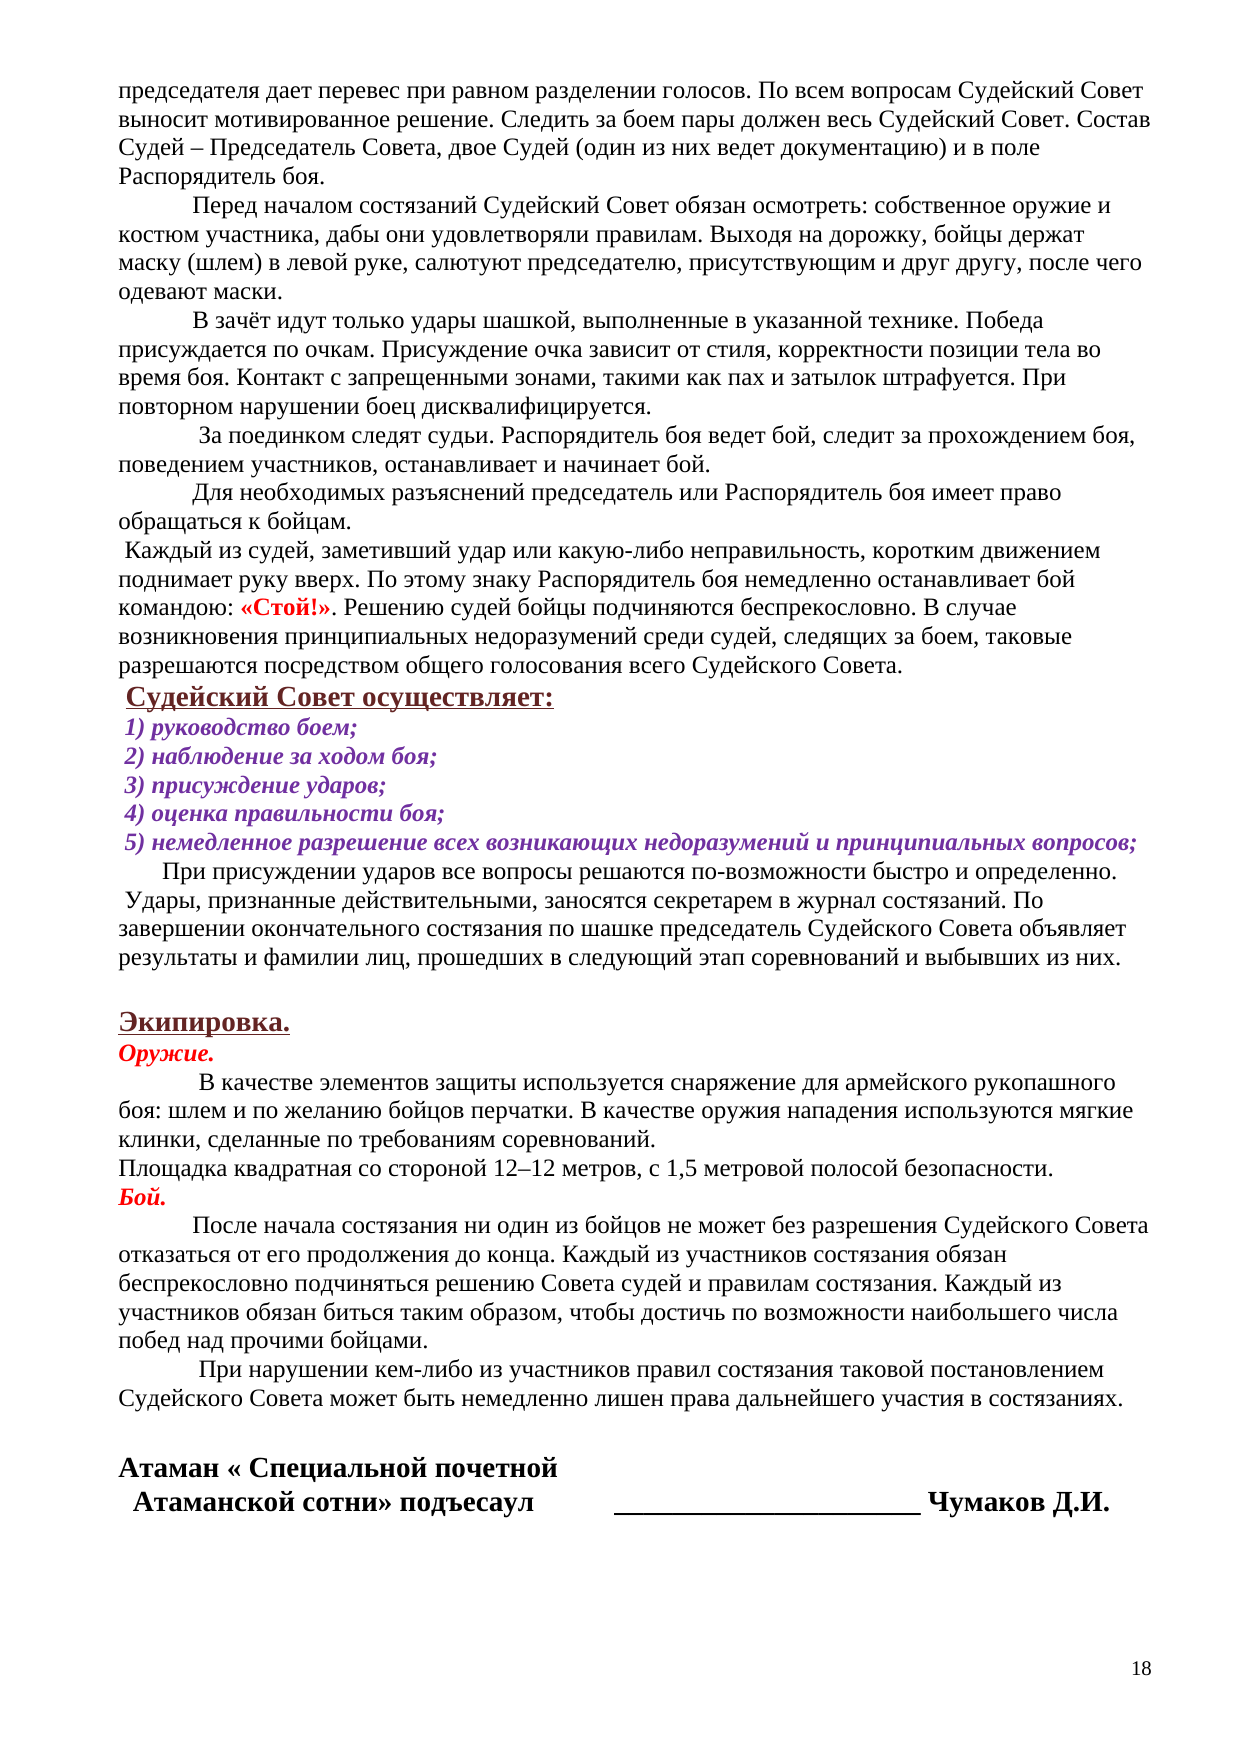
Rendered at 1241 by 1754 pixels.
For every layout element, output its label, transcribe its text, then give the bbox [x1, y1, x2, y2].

text Экипировка. [118, 1004, 1152, 1038]
text Атаманской сотни» подъесаул _____________________ Чумаков Д.И. [118, 1484, 1152, 1517]
text 4) оценка правильности боя; [118, 798, 1152, 827]
text 1) руководство боем; [118, 712, 1152, 741]
text Перед началом состязаний Судейский Совет обязан осмотреть: собственное оружие и костюм участника, дабы они удовлетворяли правилам. Выходя на дорожку, бойцы держат маску (шлем) в левой руке, салютуют председателю, присутствующим и друг другу, после чего одевают маски. [118, 190, 1152, 305]
text Атаман « Специальной почетной [118, 1450, 1152, 1484]
text Площадка квадратная со стороной 12–12 метров, с 1,5 метровой полосой безопасности. [118, 1153, 1152, 1182]
text После начала состязания ни один из бойцов не может без разрешения Судейского Совета отказаться от его продолжения до конца. Каждый из участников состязания обязан беспрекословно подчиняться решению Совета судей и правилам состязания. Каждый из участников обязан биться таким образом, чтобы достичь по возможности наибольшего числа побед над прочими бойцами. [118, 1211, 1152, 1354]
text Судейский Совет осуществляет: [118, 679, 1152, 712]
text При нарушении кем-либо из участников правил состязания таковой постановлением Судейского Совета может быть немедленно лишен права дальнейшего участия в состязаниях. [118, 1354, 1152, 1412]
text В качестве элементов защиты используется снаряжение для армейского рукопашного боя: шлем и по желанию бойцов перчатки. В качестве оружия нападения используются мягкие клинки, сделанные по требованиям соревнований. [118, 1067, 1152, 1153]
text Удары, признанные действительными, заносятся секретарем в журнал состязаний. По завершении окончательного состязания по шашке председатель Судейского Совета объявляет результаты и фамилии лиц, прошедших в следующий этап соревнований и выбывших из них. [118, 885, 1152, 971]
text 2) наблюдение за ходом боя; [118, 741, 1152, 770]
text Для необходимых разъяснений председатель или Распорядитель боя имеет право обращаться к бойцам. [118, 477, 1152, 535]
text 3) присуждение ударов; [118, 770, 1152, 798]
text Бой. [118, 1182, 1152, 1211]
text 5) немедленное разрешение всех возникающих недоразумений и принципиальных вопросов; [118, 827, 1152, 856]
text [118, 75, 1152, 190]
text За поединком следят судьи. Распорядитель боя ведет бой, следит за прохождением боя, поведением участников, останавливает и начинает бой. [118, 420, 1152, 477]
text Каждый из судей, заметивший удар или какую-либо неправильность, коротким движением поднимает руку вверх. По этому знаку Распорядитель боя немедленно останавливает бой командою: «Стой!». Решению судей бойцы подчиняются беспрекословно. В случае возникновения принципиальных недоразумений среди судей, следящих за боем, таковые разрешаются посредством общего голосования всего Судейского Совета. [118, 535, 1152, 679]
text Оружие. [118, 1038, 1152, 1067]
text В зачёт идут только удары шашкой, выполненные в указанной технике. Победа присуждается по очкам. Присуждение очка зависит от стиля, корректности позиции тела во время боя. Контакт с запрещенными зонами, такими как пах и затылок штрафуется. При повторном нарушении боец дисквалифицируется. [118, 305, 1152, 420]
text При присуждении ударов все вопросы решаются по-возможности быстро и определенно. [118, 856, 1152, 885]
